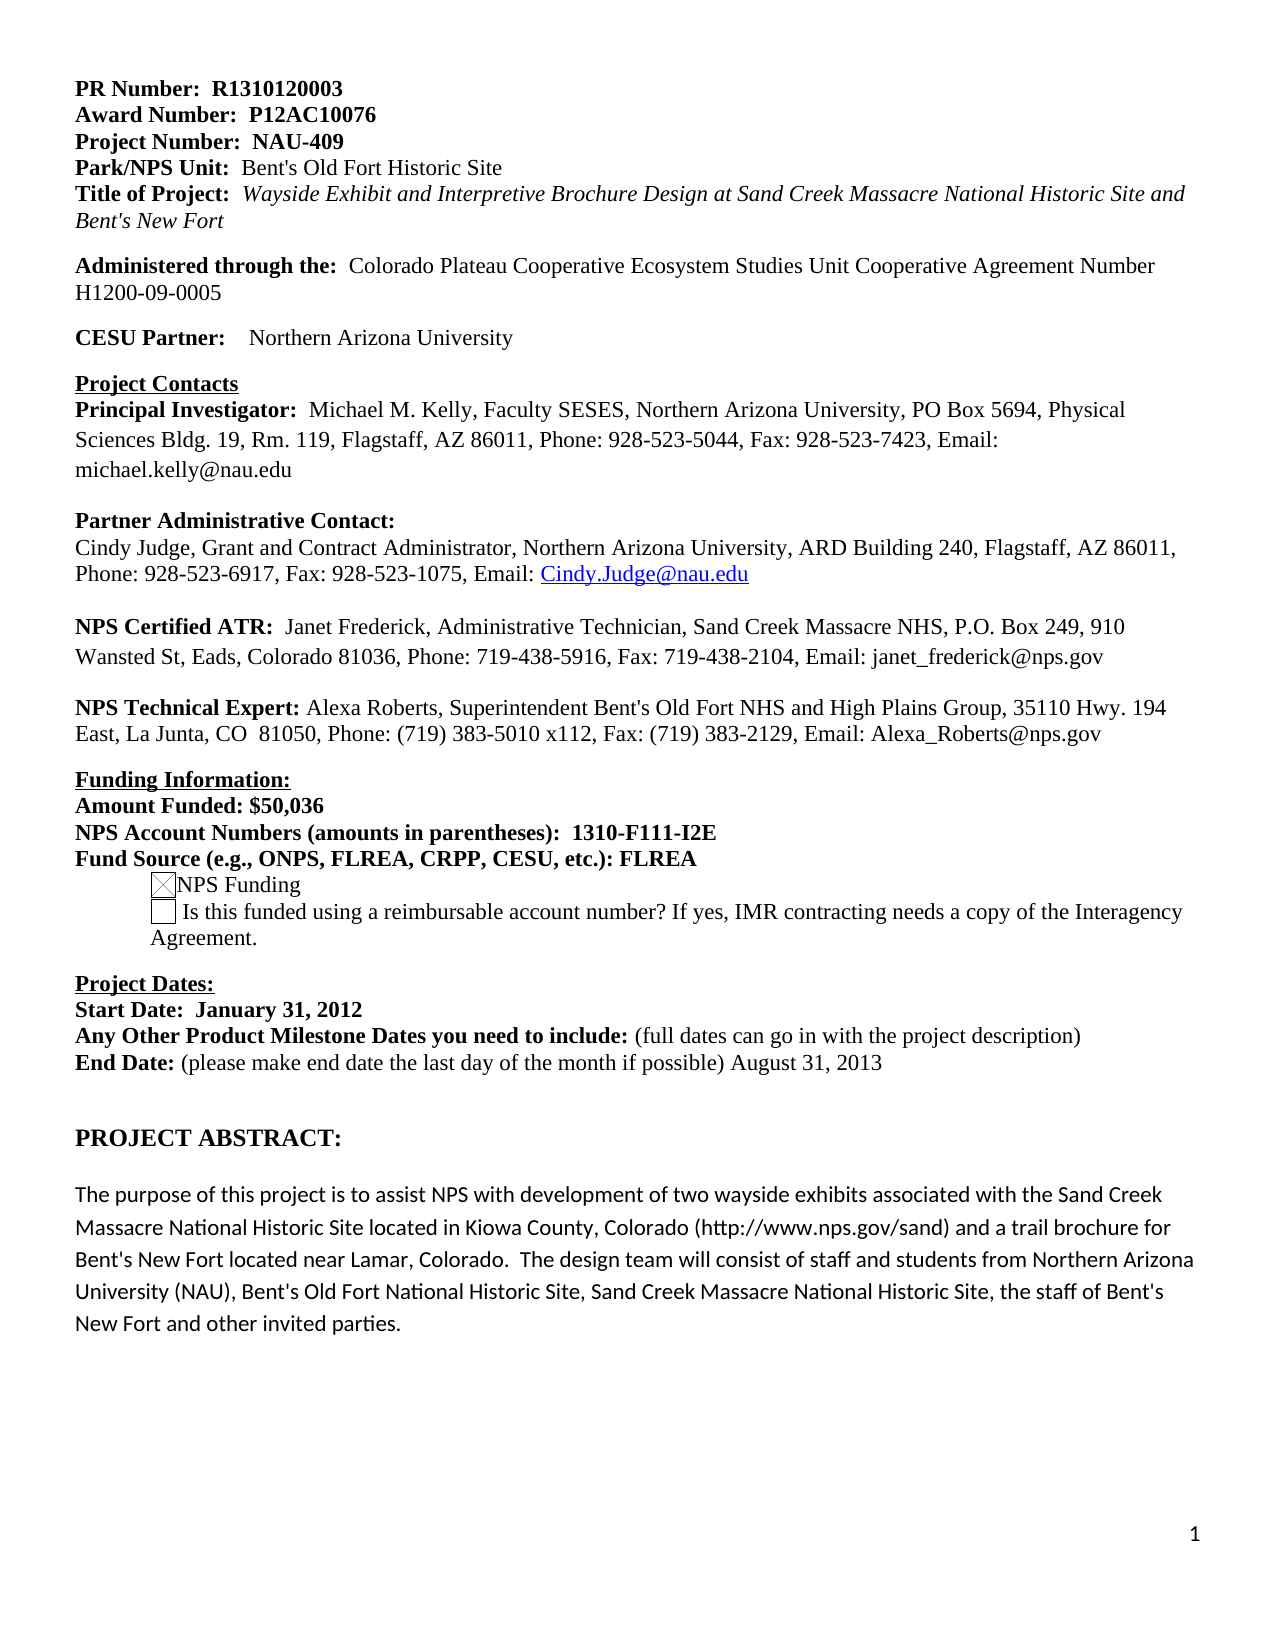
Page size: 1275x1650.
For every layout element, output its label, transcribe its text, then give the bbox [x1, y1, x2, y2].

text NPS Account Numbers (amounts in parentheses): 1310-F111-I2E [75, 819, 1200, 845]
text CESU Partner: [75, 324, 1200, 351]
text PR Number: R1310120003 [75, 75, 1200, 101]
text Fund Source (e.g., ONPS, FLREA, CRPP, CESU, etc.): FLREA [75, 845, 1200, 871]
text NPS Certified ATR: Janet Frederick, Administrative Technician, Sand Creek Massacre NHS, P.O. Box 249, 910 Wansted St, Eads, Colorado 81036, Phone: 719-438-5916, Fax: 719-438-2104, Email: janet_frederick@nps.gov [75, 613, 1200, 669]
text Cindy Judge, Grant and Contract Administrator, Northern Arizona University, ARD Building 240, Flagstaff, AZ 86011, Phone: 928-523-6917, Fax: 928-523-1075, Email: Cindy.Judge@nau.edu [75, 534, 1200, 587]
text Project Contacts [75, 370, 1200, 396]
text Start Date: January 31, 2012 [75, 996, 1200, 1022]
text Amount Funded: $50,036 [75, 792, 1200, 819]
text Award Number: P12AC10076 [75, 101, 1200, 128]
text Is this funded using a reimbursable account number? If yes, IMR contracting needs a copy of the Interagency Agreement. [150, 898, 1200, 951]
text Partner Administrative Contact: [75, 507, 1200, 534]
text Principal Investigator: Michael M. Kelly, Faculty SESES, Northern Arizona University, PO Box 5694, Physical Sciences Bldg. 19, Rm. 119, Flagstaff, AZ 86011, Phone: 928-523-5044, Fax: 928-523-7423, Email: michael.kelly@nau.edu [75, 396, 1200, 483]
text NPS Funding [150, 871, 1200, 898]
text Project Dates: [75, 970, 1200, 996]
text Funding Information: [75, 766, 1200, 792]
text Park/NPS Unit: Bent's Old Fort Historic Site [75, 154, 1200, 180]
text End Date: (please make end date the last day of the month if possible) August 31, 2013 [75, 1049, 1200, 1075]
text Any Other Product Milestone Dates you need to include: (full dates can go in with the project description) [75, 1022, 1200, 1049]
text PROJECT ABSTRACT: [75, 1123, 1200, 1152]
text NPS Technical Expert: Alexa Roberts, Superintendent Bent's Old Fort NHS and High Plains Group, 35110 Hwy. 194 East, La Junta, CO 81050, Phone: (719) 383-5010 x112, Fax: (719) 383-2129, Email: Alexa_Roberts@nps.gov [75, 694, 1200, 747]
text Project Number: NAU-409 [75, 128, 1200, 154]
text Administered through the: [75, 252, 1200, 305]
text Title of Project: Wayside Exhibit and Interpretive Brochure Design at Sand Creek Massacre National Historic Site and Bent's New Fort [75, 180, 1200, 233]
